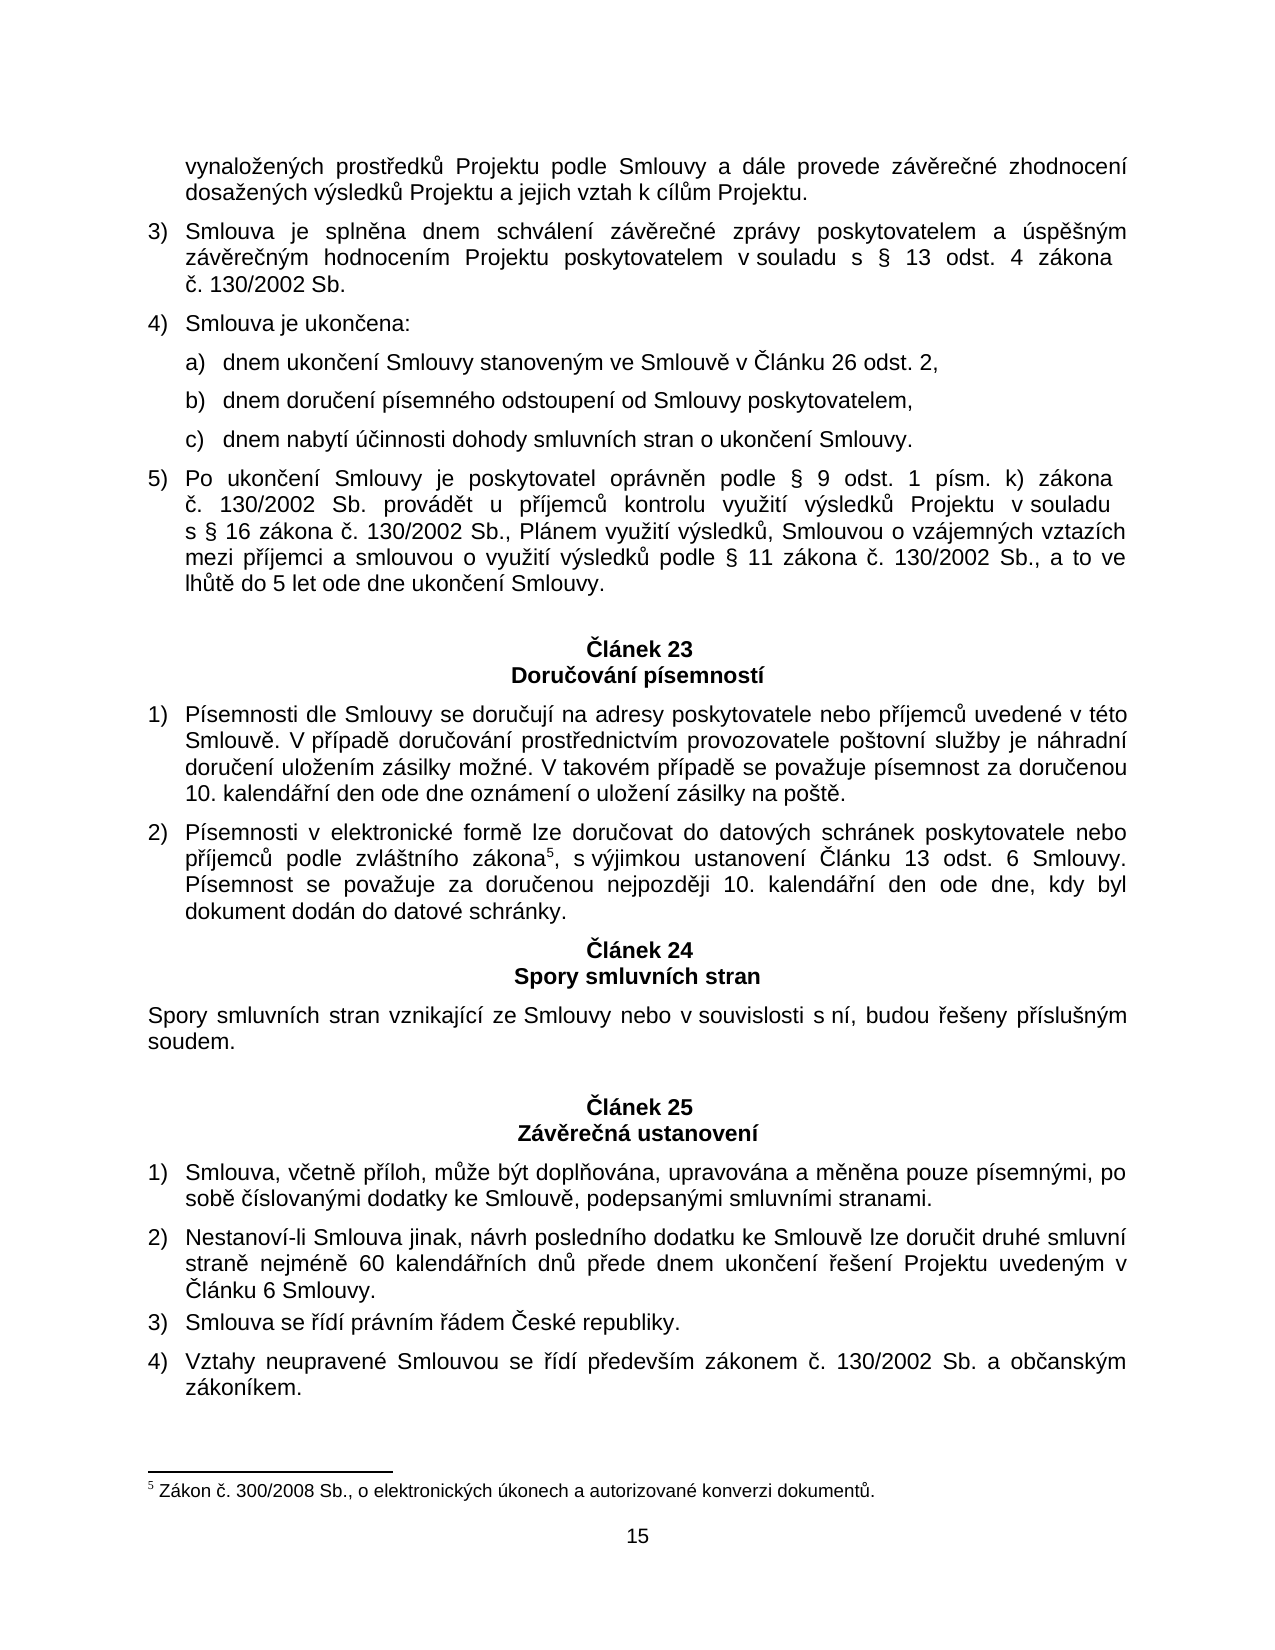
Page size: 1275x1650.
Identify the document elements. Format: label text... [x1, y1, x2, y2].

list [148, 153, 1127, 206]
list Po ukončení Smlouvy je poskytovatel oprávněn podle § 9 odst. 1 písm. k) zákona č. 130/2002 Sb. provádět u příjemců kontrolu využití výsledků Projektu v souladu s § 16 zákona č. 130/2002 Sb., Plánem využití výsledků, Smlouvou o vzájemných vztazích mezi příjemci a smlouvou o využití výsledků podle § 11 zákona č. 130/2002 Sb., a to ve lhůtě do 5 let ode dne ukončení Smlouvy. [148, 465, 1127, 597]
list Nestanoví-li Smlouva jinak, návrh posledního dodatku ke Smlouvě lze doručit druhé smluvní straně nejméně 60 kalendářních dnů přede dnem ukončení řešení Projektu uvedeným v Článku 6 Smlouvy. [148, 1224, 1127, 1303]
list dnem doručení písemného odstoupení od Smlouvy poskytovatelem, [185, 387, 1127, 414]
list Písemnosti v elektronické formě lze doručovat do datových schránek poskytovatele nebo příjemců podle zvláštního zákona, s výjimkou ustanovení Článku 13 odst. 6 Smlouvy. Písemnost se považuje za doručenou nejpozději 10. kalendářní den ode dne, kdy byl dokument dodán do datové schránky. [148, 819, 1127, 924]
text Doručování písemností [148, 662, 1127, 688]
list dnem ukončení Smlouvy stanoveným ve Smlouvě v Článku 26 odst. 2, [185, 348, 1127, 375]
list Smlouva se řídí právním řádem České republiky. [148, 1309, 1127, 1336]
list dnem nabytí účinnosti dohody smluvních stran o ukončení Smlouvy. [185, 426, 1127, 452]
list Smlouva je splněna dnem schválení závěrečné zprávy poskytovatelem a úspěšným závěrečným hodnocením Projektu poskytovatelem v souladu s § 13 odst. 4 zákona č. 130/2002 Sb. [148, 218, 1127, 297]
list Smlouva, včetně příloh, může být doplňována, upravována a měněna pouze písemnými, po sobě číslovanými dodatky ke Smlouvě, podepsanými smluvními stranami. [148, 1159, 1127, 1211]
text Spory smluvních stran [148, 963, 1127, 989]
text Spory smluvních stran vznikající ze Smlouvy nebo v souvislosti s ní, budou řešeny příslušným soudem. [148, 1002, 1127, 1054]
list Vztahy neupravené Smlouvou se řídí především zákonem č. 130/2002 Sb. a občanským zákoníkem. [148, 1348, 1127, 1401]
list Písemnosti dle Smlouvy se doručují na adresy poskytovatele nebo příjemců uvedené v této Smlouvě. V případě doručování prostřednictvím provozovatele poštovní služby je náhradní doručení uložením zásilky možné. V takovém případě se považuje písemnost za doručenou 10. kalendářní den ode dne oznámení o uložení zásilky na poště. [148, 701, 1127, 806]
text Závěrečná ustanovení [148, 1120, 1127, 1146]
list Smlouva je ukončena: [148, 309, 1127, 336]
